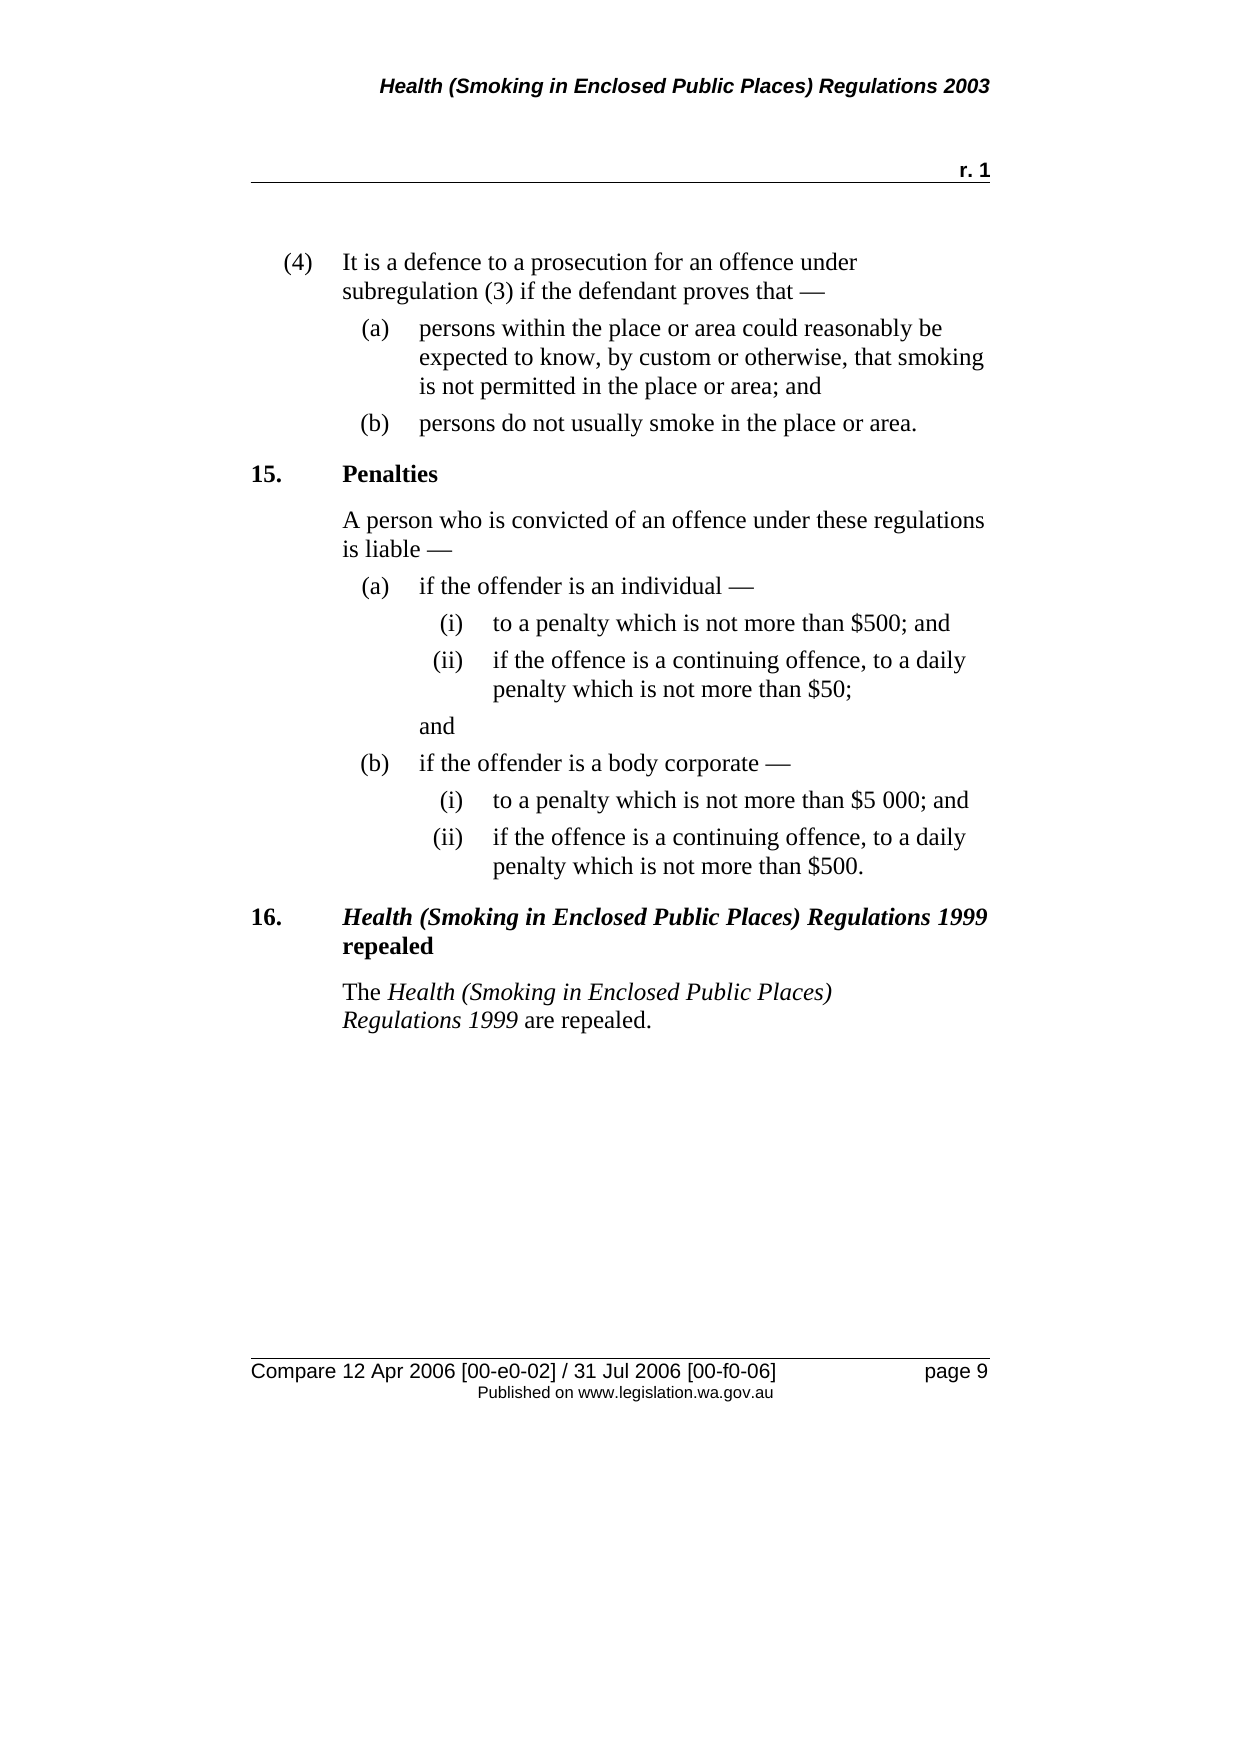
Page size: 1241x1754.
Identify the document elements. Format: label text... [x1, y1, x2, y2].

text (i) to a penalty which is not more than $500; and [251, 608, 990, 637]
text (a) persons within the place or area could reasonably be expected to know, by custom or otherwise, that smoking is not permitted in the place or area; and [251, 313, 990, 399]
text A person who is convicted of an offence under these regulations is liable — [251, 505, 990, 562]
text (a) if the offender is an individual — [251, 571, 990, 599]
subtitle 16. Health (Smoking in Enclosed Public Places) Regulations 1999 repealed [251, 902, 990, 960]
text (ii) if the offence is a continuing offence, to a daily penalty which is not more than $500. [251, 822, 990, 879]
text (i) to a penalty which is not more than $5 000; and [251, 785, 990, 814]
text (4) It is a defence to a prosecution for an offence under subregulation (3) if the defendant proves that — [251, 247, 990, 305]
text (ii) if the offence is a continuing offence, to a daily penalty which is not more than $50; [251, 645, 990, 702]
text The Health (Smoking in Enclosed Public Places) Regulations 1999 are repealed. [251, 977, 990, 1034]
subtitle 15. Penalties [251, 459, 990, 488]
text (b) persons do not usually smoke in the place or area. [251, 408, 990, 437]
text (b) if the offender is a body corporate — [251, 748, 990, 777]
text and [251, 711, 990, 739]
